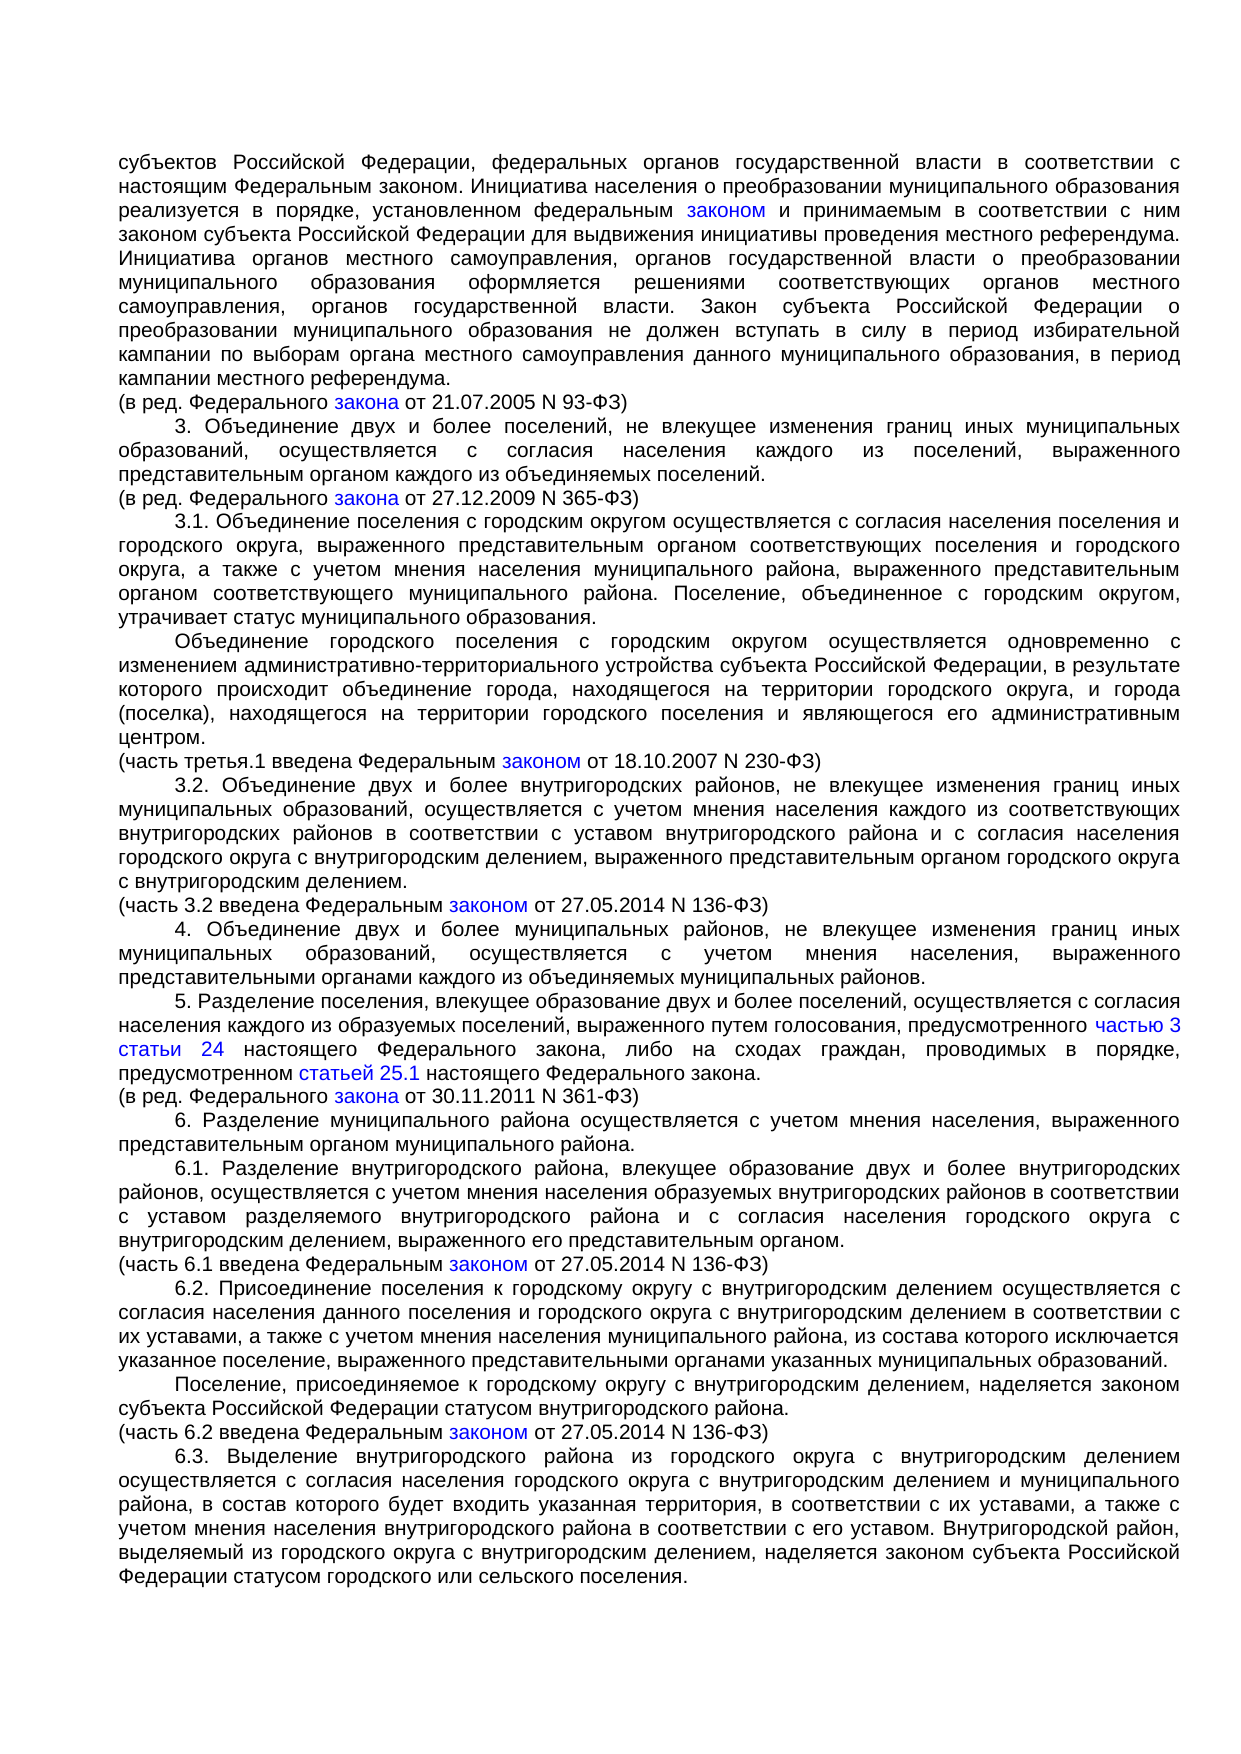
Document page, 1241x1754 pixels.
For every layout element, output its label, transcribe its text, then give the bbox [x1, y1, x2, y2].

text 6.3. Выделение внутригородского района из городского округа с внутригородским делением осуществляется с согласия населения городского округа с внутригородским делением и муниципального района, в состав которого будет входить указанная территория, в соответствии с их уставами, а также с учетом мнения населения внутригородского района в соответствии с его уставом. Внутригородской район, выделяемый из городского округа с внутригородским делением, наделяется законом субъекта Российской Федерации статусом городского или сельского поселения. [118, 1444, 1181, 1587]
text (часть 6.1 введена Федеральным законом от 27.05.2014 N 136-ФЗ) [118, 1252, 1181, 1276]
text (в ред. Федерального закона от 27.12.2009 N 365-ФЗ) [118, 485, 1181, 509]
text 6.2. Присоединение поселения к городскому округу с внутригородским делением осуществляется с согласия населения данного поселения и городского округа с внутригородским делением в соответствии с их уставами, а также с учетом мнения населения муниципального района, из состава которого исключается указанное поселение, выраженного представительными органами указанных муниципальных образований. [118, 1276, 1181, 1372]
text 6.1. Разделение внутригородского района, влекущее образование двух и более внутригородских районов, осуществляется с учетом мнения населения образуемых внутригородских районов в соответствии с уставом разделяемого внутригородского района и с согласия населения городского округа с внутригородским делением, выраженного его представительным органом. [118, 1156, 1181, 1252]
text 3.2. Объединение двух и более внутригородских районов, не влекущее изменения границ иных муниципальных образований, осуществляется с учетом мнения населения каждого из соответствующих внутригородских районов в соответствии с уставом внутригородского района и с согласия населения городского округа с внутригородским делением, выраженного представительным органом городского округа с внутригородским делением. [118, 773, 1181, 893]
text 5. Разделение поселения, влекущее образование двух и более поселений, осуществляется с согласия населения каждого из образуемых поселений, выраженного путем голосования, предусмотренного частью 3 статьи 24 настоящего Федерального закона, либо на сходах граждан, проводимых в порядке, предусмотренном статьей 25.1 настоящего Федерального закона. [118, 988, 1181, 1084]
text Поселение, присоединяемое к городскому округу с внутригородским делением, наделяется законом субъекта Российской Федерации статусом внутригородского района. [118, 1372, 1181, 1420]
text 3. Объединение двух и более поселений, не влекущее изменения границ иных муниципальных образований, осуществляется с согласия населения каждого из поселений, выраженного представительным органом каждого из объединяемых поселений. [118, 413, 1181, 485]
text (часть 3.2 введена Федеральным законом от 27.05.2014 N 136-ФЗ) [118, 893, 1181, 917]
text 6. Разделение муниципального района осуществляется с учетом мнения населения, выраженного представительным органом муниципального района. [118, 1108, 1181, 1156]
text (в ред. Федерального закона от 21.07.2005 N 93-ФЗ) [118, 389, 1181, 413]
text 3.1. Объединение поселения с городским округом осуществляется с согласия населения поселения и городского округа, выраженного представительным органом соответствующих поселения и городского округа, а также с учетом мнения населения муниципального района, выраженного представительным органом соответствующего муниципального района. Поселение, объединенное с городским округом, утрачивает статус муниципального образования. [118, 509, 1181, 629]
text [118, 150, 1181, 389]
text Объединение городского поселения с городским округом осуществляется одновременно с изменением административно-территориального устройства субъекта Российской Федерации, в результате которого происходит объединение города, находящегося на территории городского округа, и города (поселка), находящегося на территории городского поселения и являющегося его административным центром. [118, 629, 1181, 749]
text (в ред. Федерального закона от 30.11.2011 N 361-ФЗ) [118, 1084, 1181, 1108]
text (часть 6.2 введена Федеральным законом от 27.05.2014 N 136-ФЗ) [118, 1420, 1181, 1444]
text (часть третья.1 введена Федеральным законом от 18.10.2007 N 230-ФЗ) [118, 749, 1181, 773]
text 4. Объединение двух и более муниципальных районов, не влекущее изменения границ иных муниципальных образований, осуществляется с учетом мнения населения, выраженного представительными органами каждого из объединяемых муниципальных районов. [118, 917, 1181, 988]
